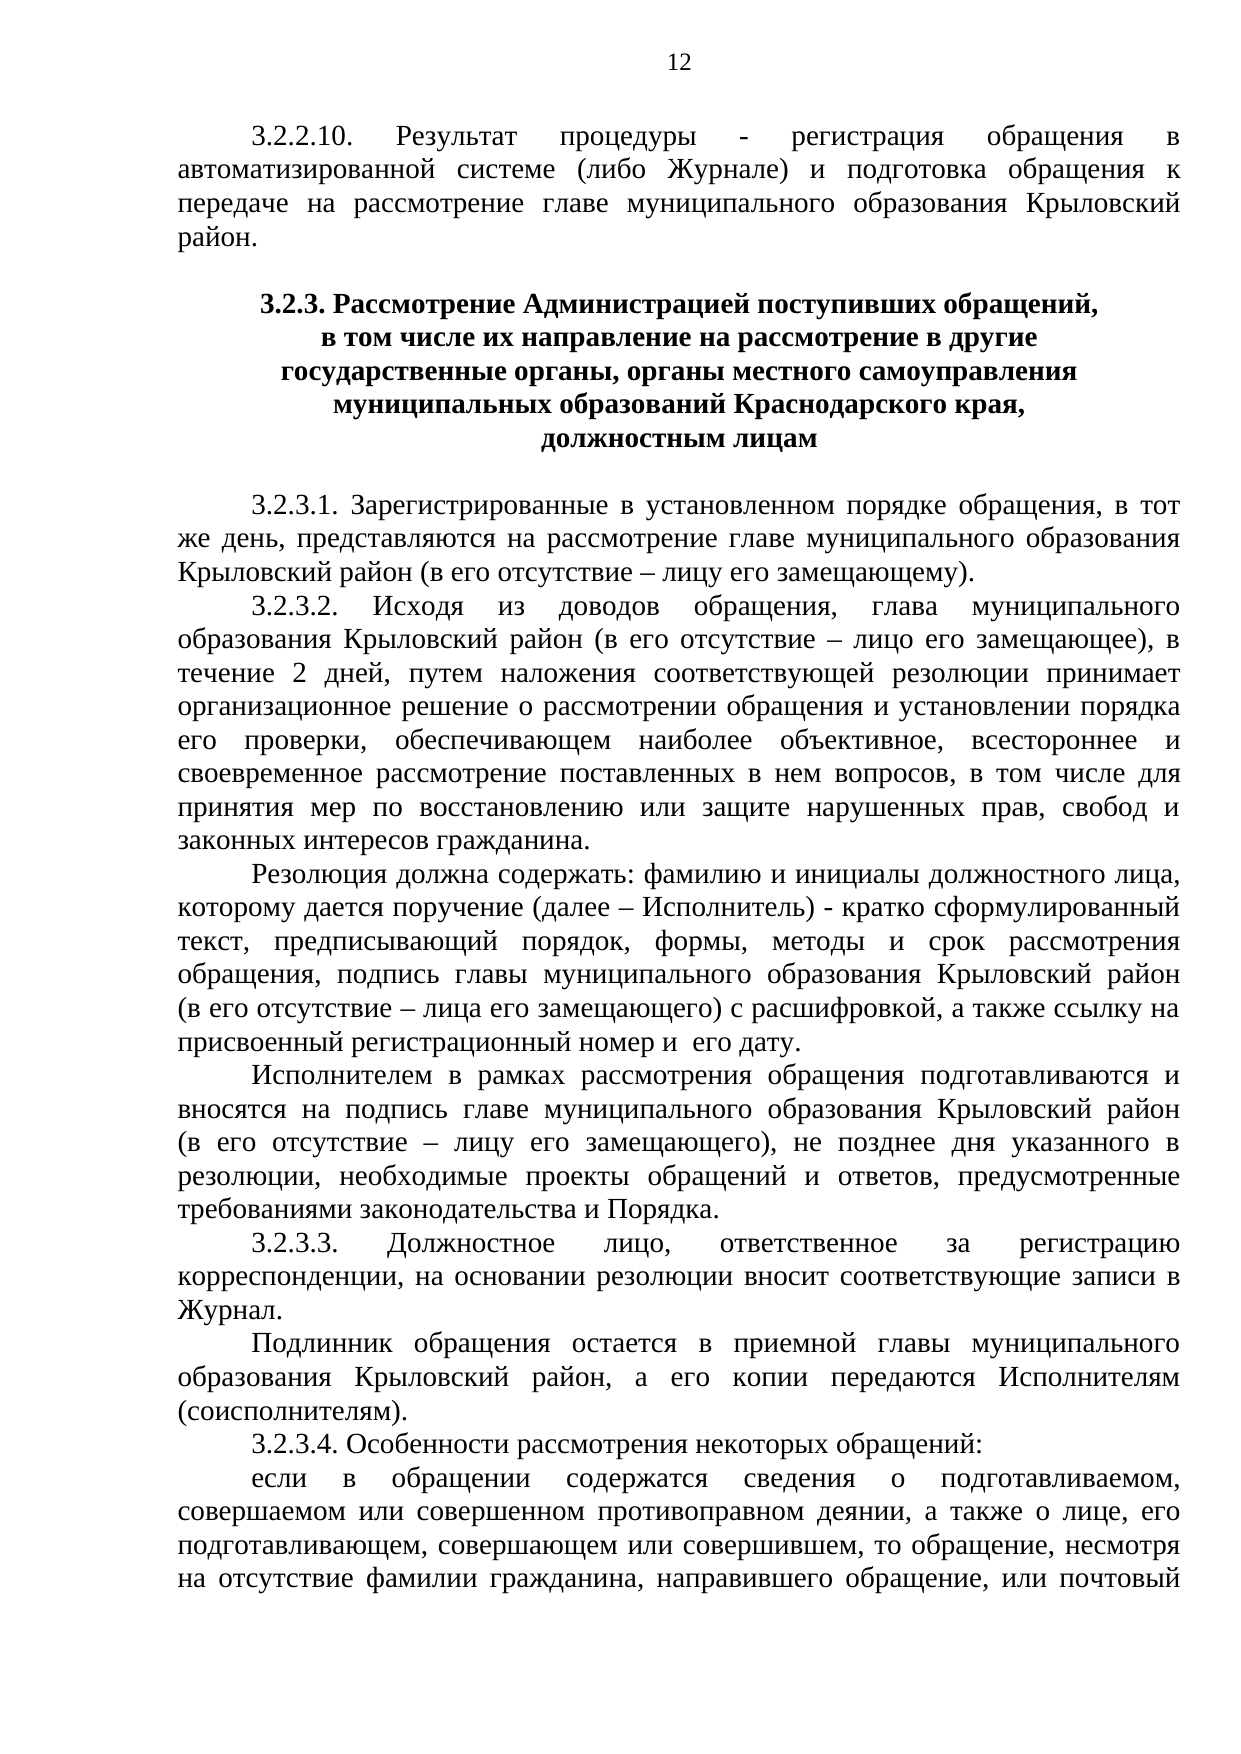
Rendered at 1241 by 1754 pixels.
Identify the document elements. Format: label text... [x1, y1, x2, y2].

text 3.2.2.10. Результат процедуры - регистрация обращения в автоматизированной системе (либо Журнале) и подготовка обращения к передаче на рассмотрение главе муниципального образования Крыловский район. [177, 118, 1181, 252]
text 3.2.3.3. Должностное лицо, ответственное за регистрацию корреспонденции, на основании резолюции вносит соответствующие записи в Журнал. [177, 1225, 1181, 1326]
text 3.2.3.4. Особенности рассмотрения некоторых обращений: [177, 1426, 1181, 1460]
text 3.2.3.2. Исходя из доводов обращения, глава муниципального образования Крыловский район (в его отсутствие – лицо его замещающее), в течение 2 дней, путем наложения соответствующей резолюции принимает организационное решение о рассмотрении обращения и установлении порядка его проверки, обеспечивающем наиболее объективное, всестороннее и своевременное рассмотрение поставленных в нем вопросов, в том числе для принятия мер по восстановлению или защите нарушенных прав, свобод и законных интересов гражданина. [177, 588, 1181, 856]
text в том числе их направление на рассмотрение в другие [177, 319, 1181, 353]
text Подлинник обращения остается в приемной главы муниципального образования Крыловский район, а его копии передаются Исполнителям (соисполнителям). [177, 1326, 1181, 1426]
text государственные органы, органы местного самоуправления [177, 353, 1181, 386]
text Резолюция должна содержать: фамилию и инициалы должностного лица, которому дается поручение (далее – Исполнитель) - кратко сформулированный текст, предписывающий порядок, формы, методы и срок рассмотрения обращения, подпись главы муниципального образования Крыловский район (в его отсутствие – лица его замещающего) с расшифровкой, а также ссылку на присвоенный регистрационный номер и его дату. [177, 856, 1181, 1057]
text должностным лицам [177, 420, 1181, 453]
text Исполнителем в рамках рассмотрения обращения подготавливаются и вносятся на подпись главе муниципального образования Крыловский район (в его отсутствие – лицу его замещающего), не позднее дня указанного в резолюции, необходимые проекты обращений и ответов, предусмотренные требованиями законодательства и Порядка. [177, 1057, 1181, 1225]
text 3.2.3. Рассмотрение Администрацией поступивших обращений, [177, 286, 1181, 319]
text 3.2.3.1. Зарегистрированные в установленном порядке обращения, в тот же день, представляются на рассмотрение главе муниципального образования Крыловский район (в его отсутствие – лицу его замещающему). [177, 487, 1181, 588]
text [177, 1460, 1181, 1594]
text муниципальных образований Краснодарского края, [177, 386, 1181, 420]
